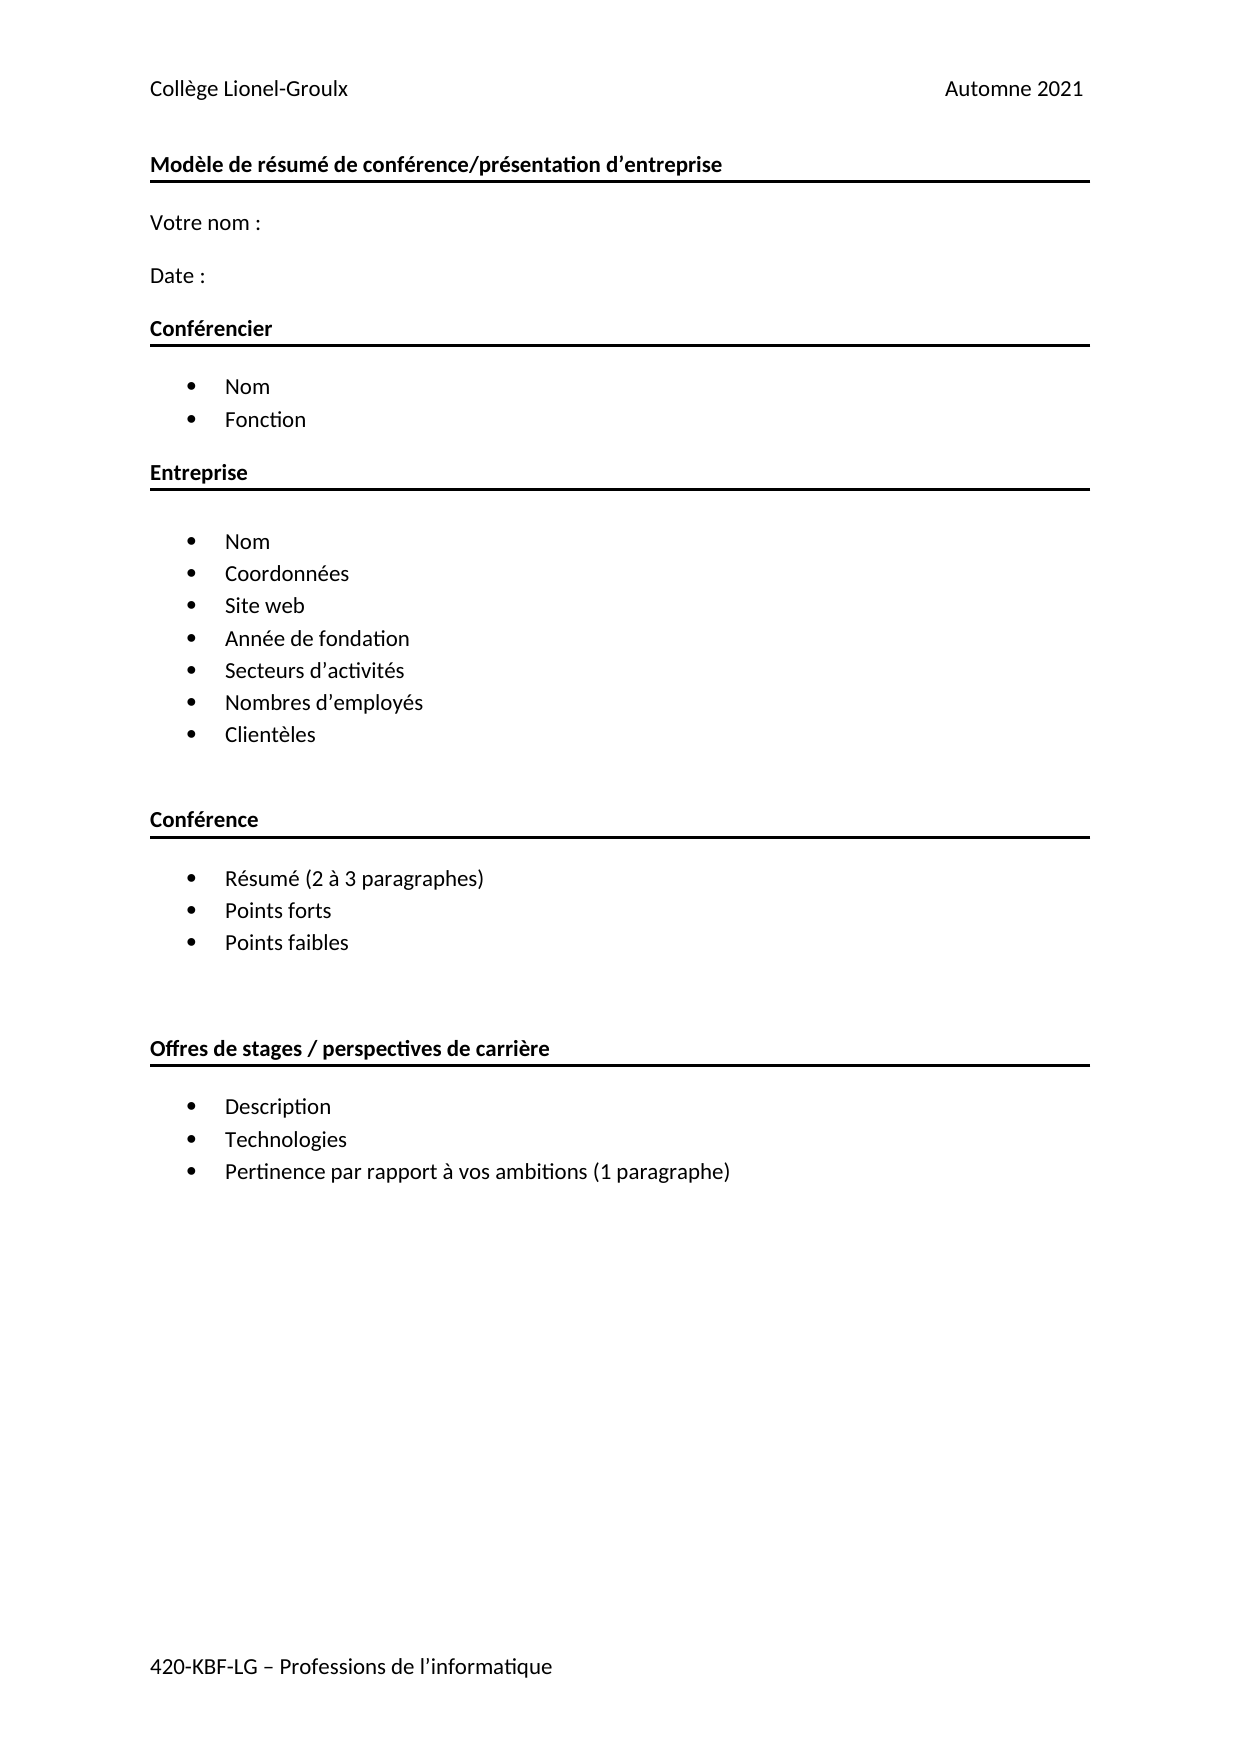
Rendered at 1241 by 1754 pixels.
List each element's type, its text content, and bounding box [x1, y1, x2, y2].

list Clientèles [187, 720, 1090, 748]
text Votre nom : [150, 208, 1090, 236]
list Nom [187, 527, 1090, 555]
text Conférence [150, 806, 1090, 836]
list Résumé (2 à 3 paragraphes) [187, 864, 1090, 892]
list Fonction [187, 405, 1090, 433]
list Technologies [187, 1125, 1090, 1153]
list Coordonnées [187, 559, 1090, 587]
text Entreprise [150, 458, 1090, 488]
list Points forts [187, 896, 1090, 924]
list Description [187, 1092, 1090, 1121]
text Offres de stages / perspectives de carrière [150, 1034, 1090, 1064]
list Année de fondation [187, 624, 1090, 652]
list Nom [187, 372, 1090, 401]
list Points faibles [187, 928, 1090, 956]
text Conférencier [150, 314, 1090, 344]
list Secteurs d’activités [187, 656, 1090, 684]
list Pertinence par rapport à vos ambitions (1 paragraphe) [187, 1157, 1090, 1185]
text Modèle de résumé de conférence/présentation d’entreprise [150, 150, 1090, 180]
list Nombres d’employés [187, 688, 1090, 716]
text Date : [150, 261, 1090, 289]
list Site web [187, 592, 1090, 620]
